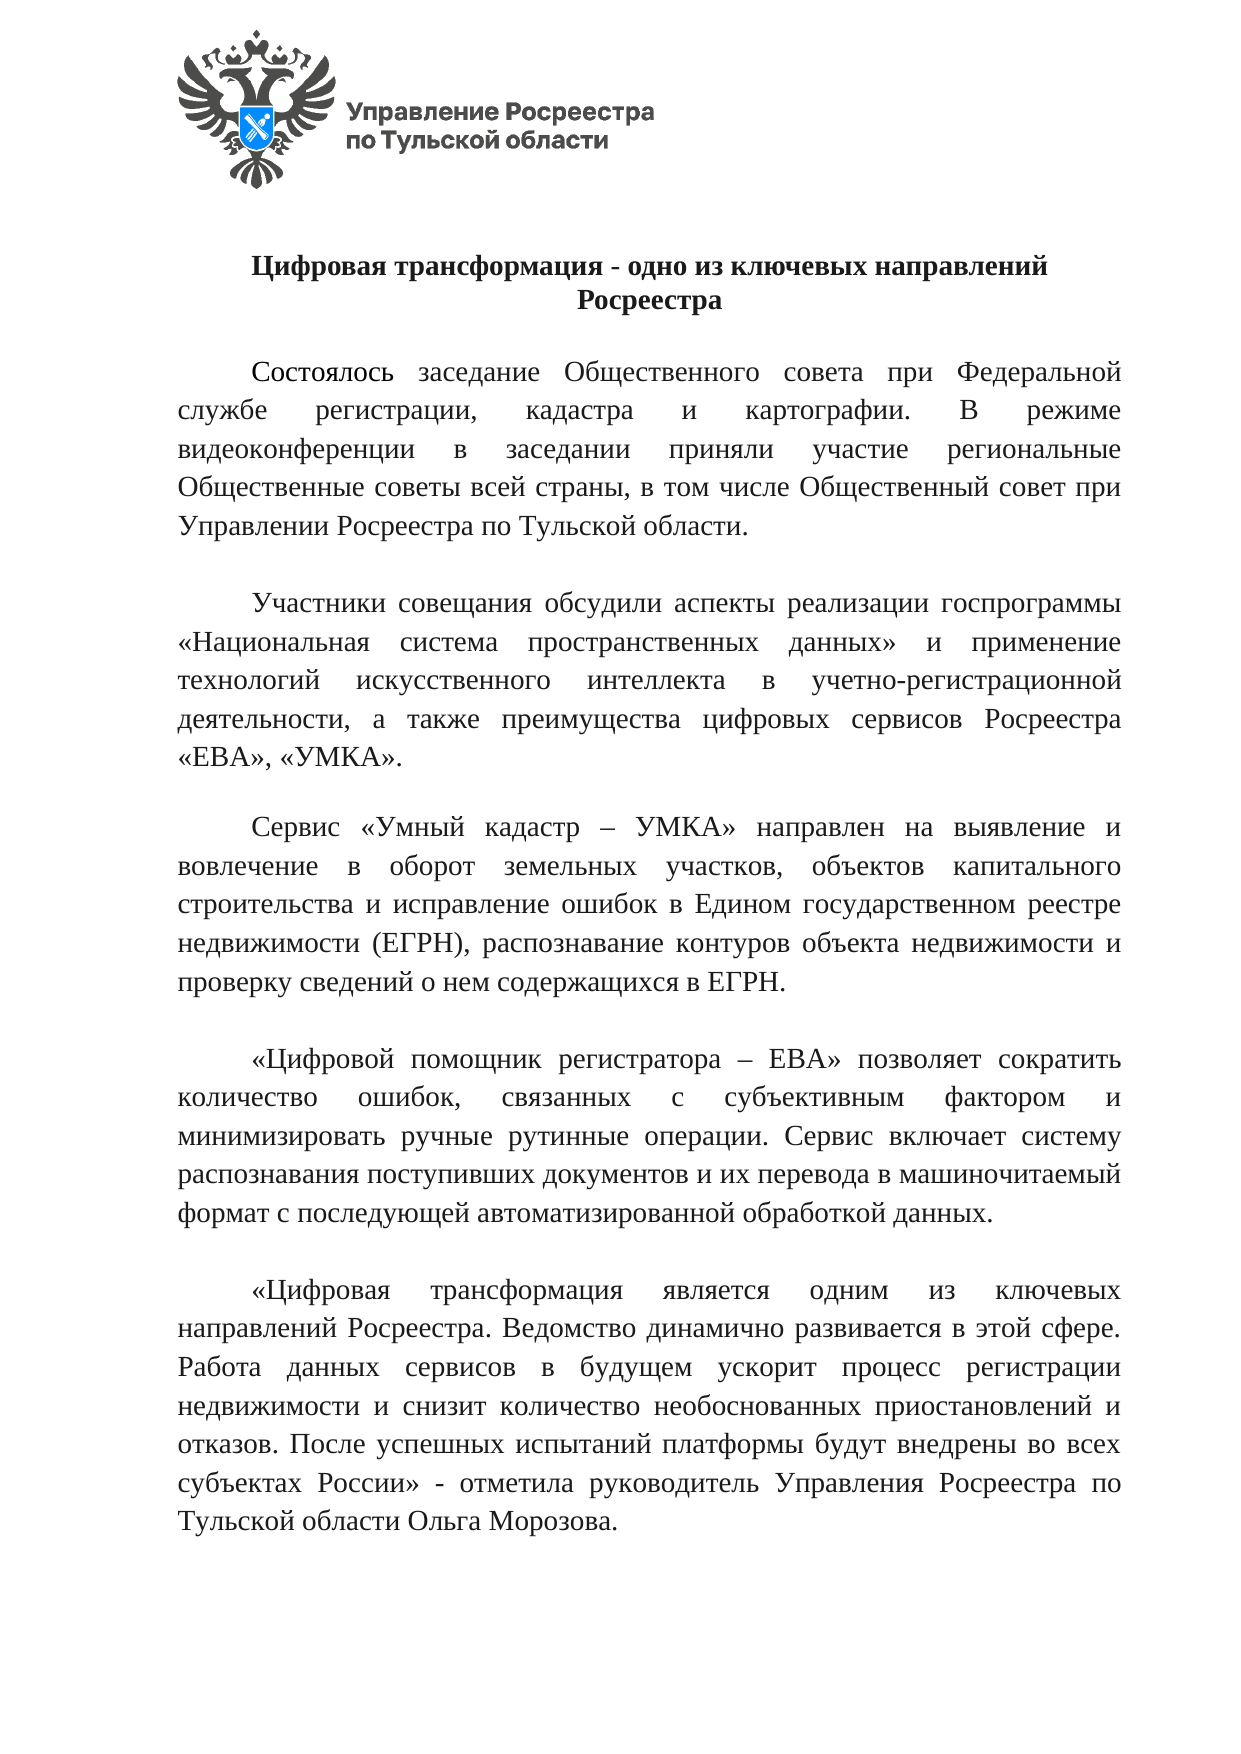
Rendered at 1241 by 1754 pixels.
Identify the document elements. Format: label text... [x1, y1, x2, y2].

text «Цифровой помощник регистратора – ЕВА» позволяет сократить количество ошибок, связанных с субъективным фактором и минимизировать ручные рутинные операции. Сервис включает систему распознавания поступивших документов и их перевода в машиночитаемый формат с последующей автоматизированной обработкой данных. [177, 1041, 1122, 1228]
subtitle Цифровая трансформация - одно из ключевых направлений Росреестра [177, 248, 1122, 354]
text Сервис «Умный кадастр – УМКА» направлен на выявление и вовлечение в оборот земельных участков, объектов капитального строительства и исправление ошибок в Едином государственном реестре недвижимости (ЕГРН), распознавание контуров объекта недвижимости и проверку сведений о нем содержащихся в ЕГРН. [177, 809, 1122, 997]
text Участники совещания обсудили аспекты реализации госпрограммы «Национальная система пространственных данных» и применение технологий искусственного интеллекта в учетно-регистрационной деятельности, а также преимущества цифровых сервисов Росреестра «ЕВА», «УМКА». [177, 585, 1122, 773]
text Состоялось заседание Общественного совета при Федеральной службе регистрации, кадастра и картографии. В режиме видеоконференции в заседании приняли участие региональные Общественные советы всей страны, в том числе Общественный совет при Управлении Росреестра по Тульской области. [177, 354, 1122, 542]
text «Цифровая трансформация является одним из ключевых направлений Росреестра. Ведомство динамично развивается в этой сфере. Работа данных сервисов в будущем ускорит процесс регистрации недвижимости и снизит количество необоснованных приостановлений и отказов. После успешных испытаний платформы будут внедрены во всех субъектах России» - отметила руководитель Управления Росреестра по Тульской области Ольга Морозова. [177, 1272, 1122, 1537]
picture [177, 29, 654, 189]
